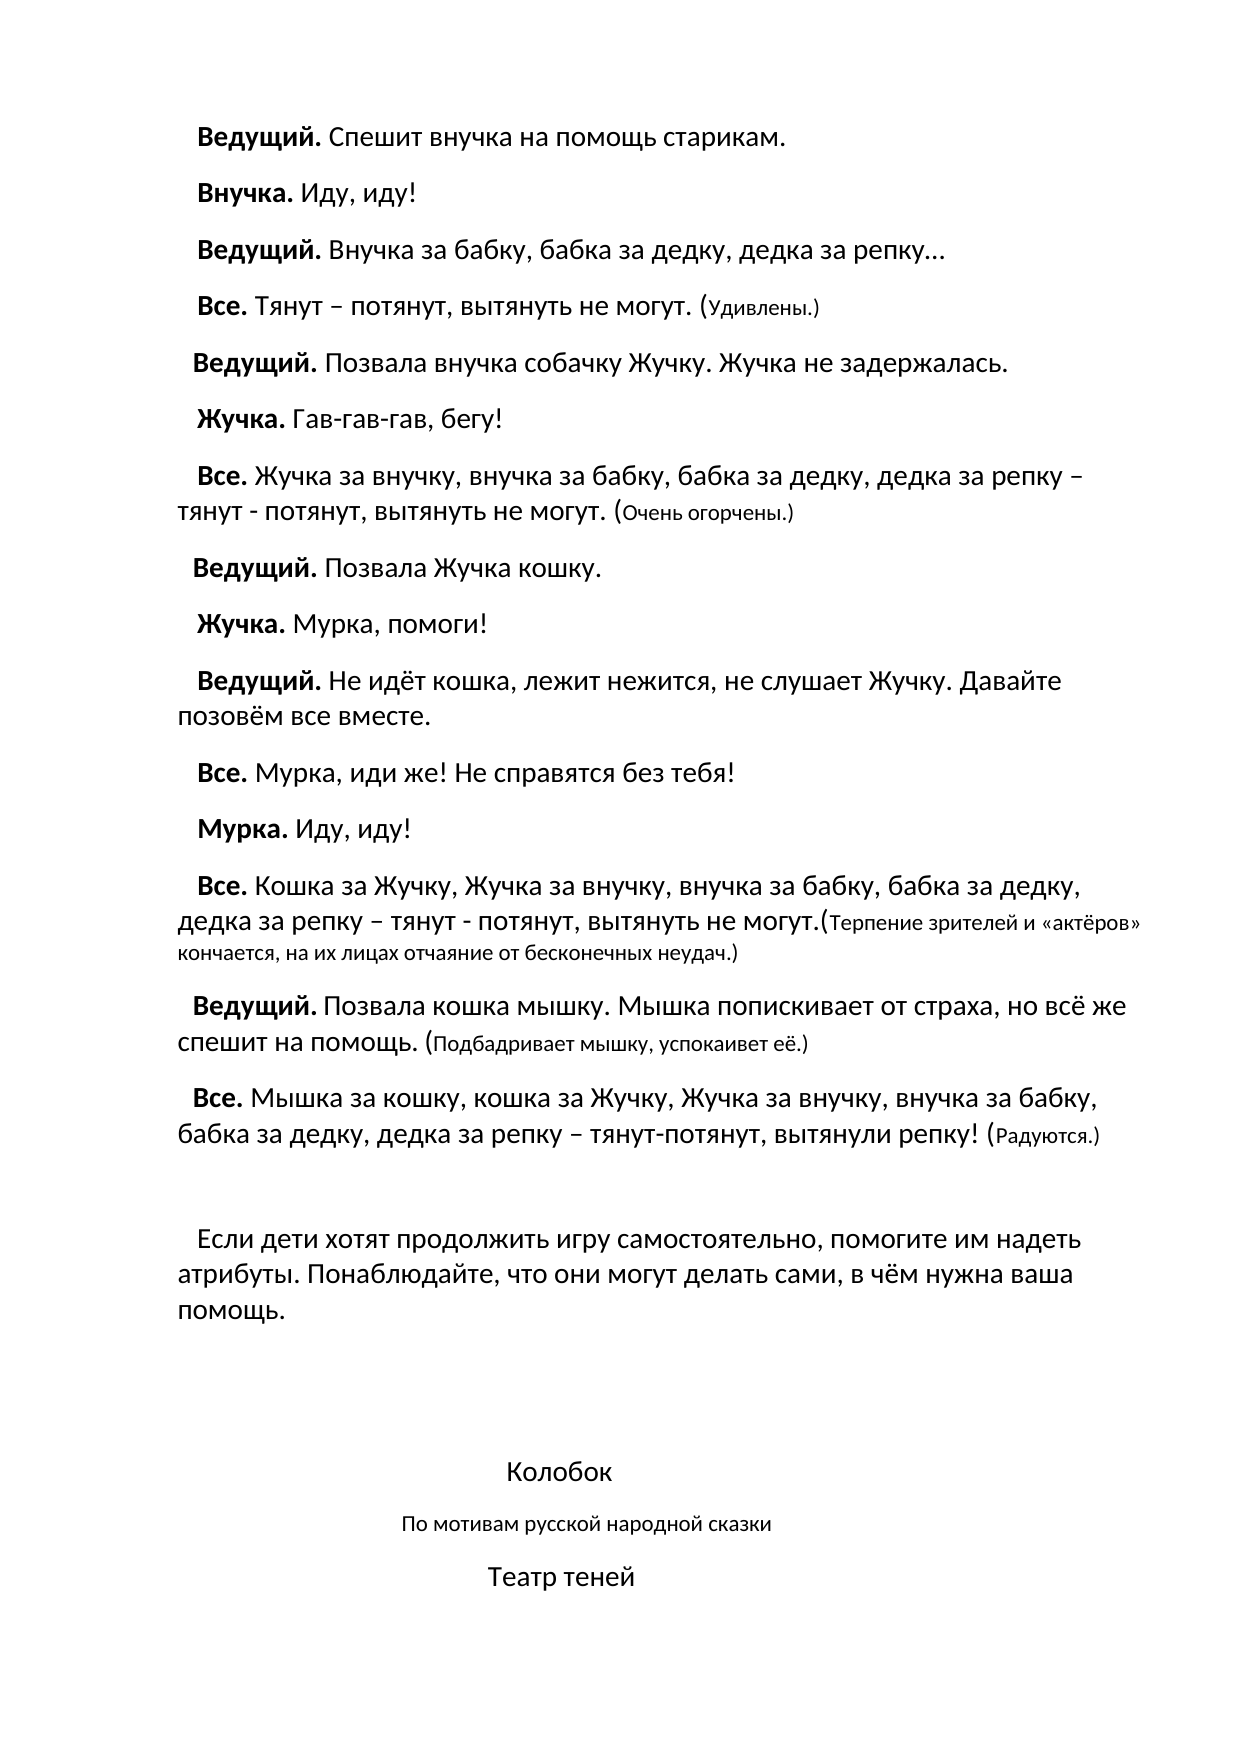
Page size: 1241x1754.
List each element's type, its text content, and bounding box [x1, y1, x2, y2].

text Жучка. Гав-гав-гав, бегу! [177, 400, 1152, 436]
text Колобок [177, 1453, 1152, 1489]
text Жучка. Мурка, помоги! [177, 605, 1152, 641]
text Ведущий. Не идёт кошка, лежит нежится, не слушает Жучку. Давайте позовём все вместе. [177, 662, 1152, 733]
text Все. Кошка за Жучку, Жучка за внучку, внучка за бабку, бабка за дедку, дедка за репку – тянут - потянут, вытянуть не могут.(Терпение зрителей и «актёров» кончается, на их лицах отчаяние от бесконечных неудач.) [177, 867, 1152, 966]
text Ведущий. Спешит внучка на помощь старикам. [177, 118, 1152, 154]
text Если дети хотят продолжить игру самостоятельно, помогите им надеть атрибуты. Понаблюдайте, что они могут делать сами, в чём нужна ваша помощь. [177, 1220, 1152, 1327]
text Все. Мышка за кошку, кошка за Жучку, Жучка за внучку, внучка за бабку, бабка за дедку, дедка за репку – тянут-потянут, вытянули репку! (Радуются.) [177, 1079, 1152, 1150]
text Театр теней [177, 1558, 1152, 1594]
text Все. Жучка за внучку, внучка за бабку, бабка за дедку, дедка за репку – тянут - потянут, вытянуть не могут. (Очень огорчены.) [177, 457, 1152, 528]
text Ведущий. Позвала кошка мышку. Мышка попискивает от страха, но всё же спешит на помощь. (Подбадривает мышку, успокаивет её.) [177, 987, 1152, 1058]
text Все. Тянут – потянут, вытянуть не могут. (Удивлены.) [177, 287, 1152, 323]
text Внучка. Иду, иду! [177, 174, 1152, 210]
text Ведущий. Внучка за бабку, бабка за дедку, дедка за репку… [177, 231, 1152, 267]
text Мурка. Иду, иду! [177, 810, 1152, 846]
text Ведущий. Позвала Жучка кошку. [177, 549, 1152, 584]
text Все. Мурка, иди же! Не справятся без тебя! [177, 754, 1152, 789]
text Ведущий. Позвала внучка собачку Жучку. Жучка не задержалась. [177, 344, 1152, 379]
text По мотивам русской народной сказки [177, 1509, 1152, 1537]
